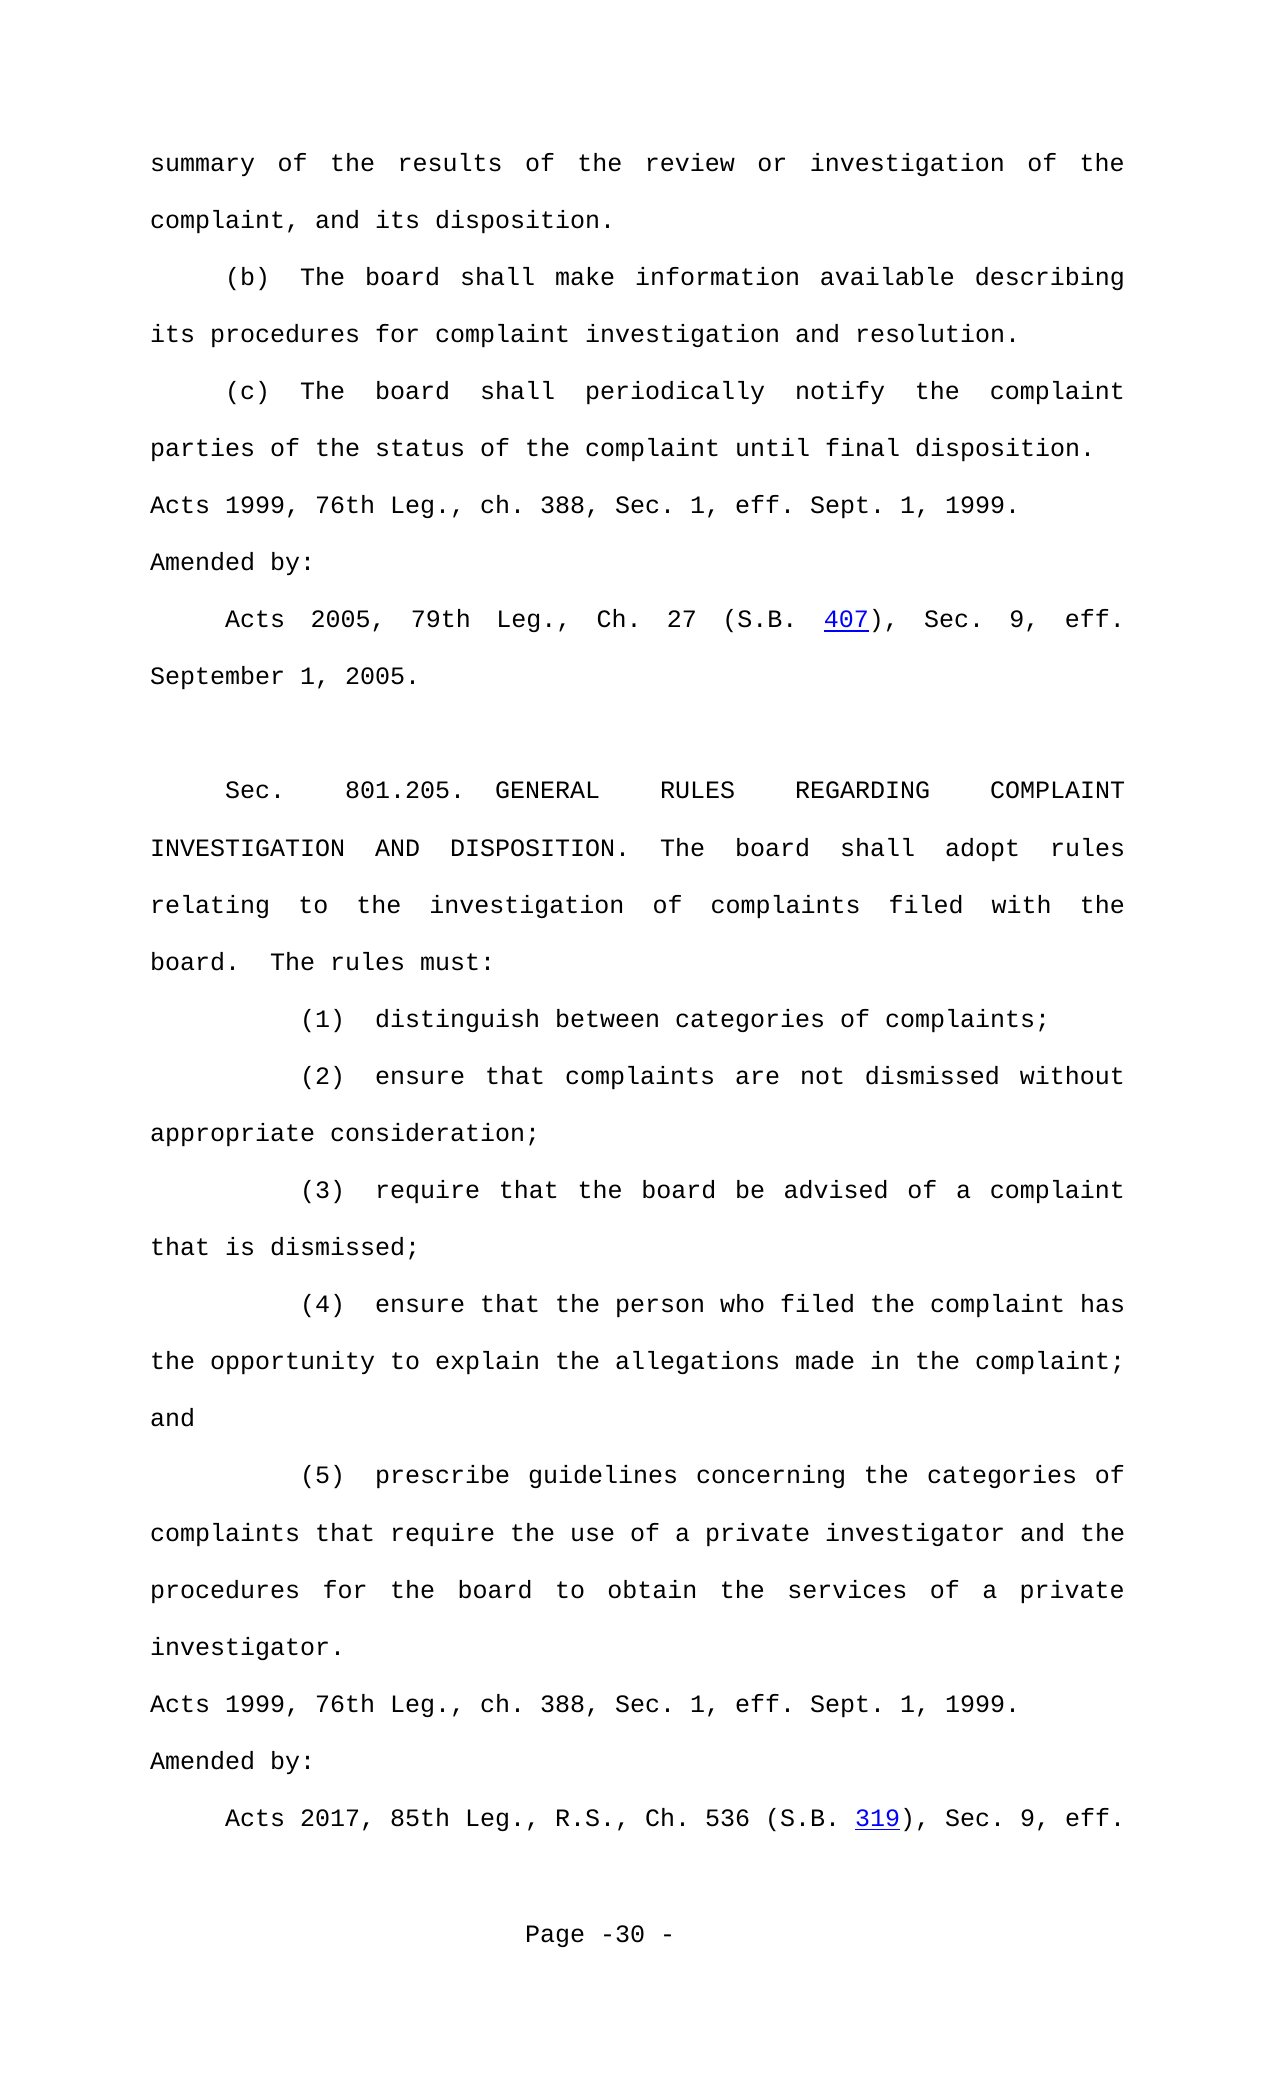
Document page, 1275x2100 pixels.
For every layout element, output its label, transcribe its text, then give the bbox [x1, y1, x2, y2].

text (3) require that the board be advised of a complaint that is dismissed; [150, 1177, 1125, 1263]
text Amended by: [150, 1748, 1125, 1777]
text (c) The board shall periodically notify the complaint parties of the status of the complaint until final disposition. [150, 378, 1125, 464]
text (b) The board shall make information available describing its procedures for complaint investigation and resolution. [150, 264, 1125, 350]
text Acts 1999, 76th Leg., ch. 388, Sec. 1, eff. Sept. 1, 1999. [150, 1691, 1125, 1720]
text Amended by: [150, 549, 1125, 578]
text (1) distinguish between categories of complaints; [150, 1006, 1125, 1035]
text (2) ensure that complaints are not dismissed without appropriate consideration; [150, 1063, 1125, 1149]
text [150, 150, 1125, 236]
text (4) ensure that the person who filed the complaint has the opportunity to explain the allegations made in the complaint; and [150, 1292, 1125, 1434]
text (5) prescribe guidelines concerning the categories of complaints that require the use of a private investigator and the procedures for the board to obtain the services of a private investigator. [150, 1463, 1125, 1663]
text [150, 1805, 1125, 1834]
text Acts 1999, 76th Leg., ch. 388, Sec. 1, eff. Sept. 1, 1999. [150, 492, 1125, 521]
text Sec. 801.205. GENERAL RULES REGARDING COMPLAINT INVESTIGATION AND DISPOSITION. The board shall adopt rules relating to the investigation of complaints filed with the board. The rules must: [150, 778, 1125, 978]
text Acts 2005, 79th Leg., Ch. 27 (S.B. 407), Sec. 9, eff. September 1, 2005. [150, 607, 1125, 692]
